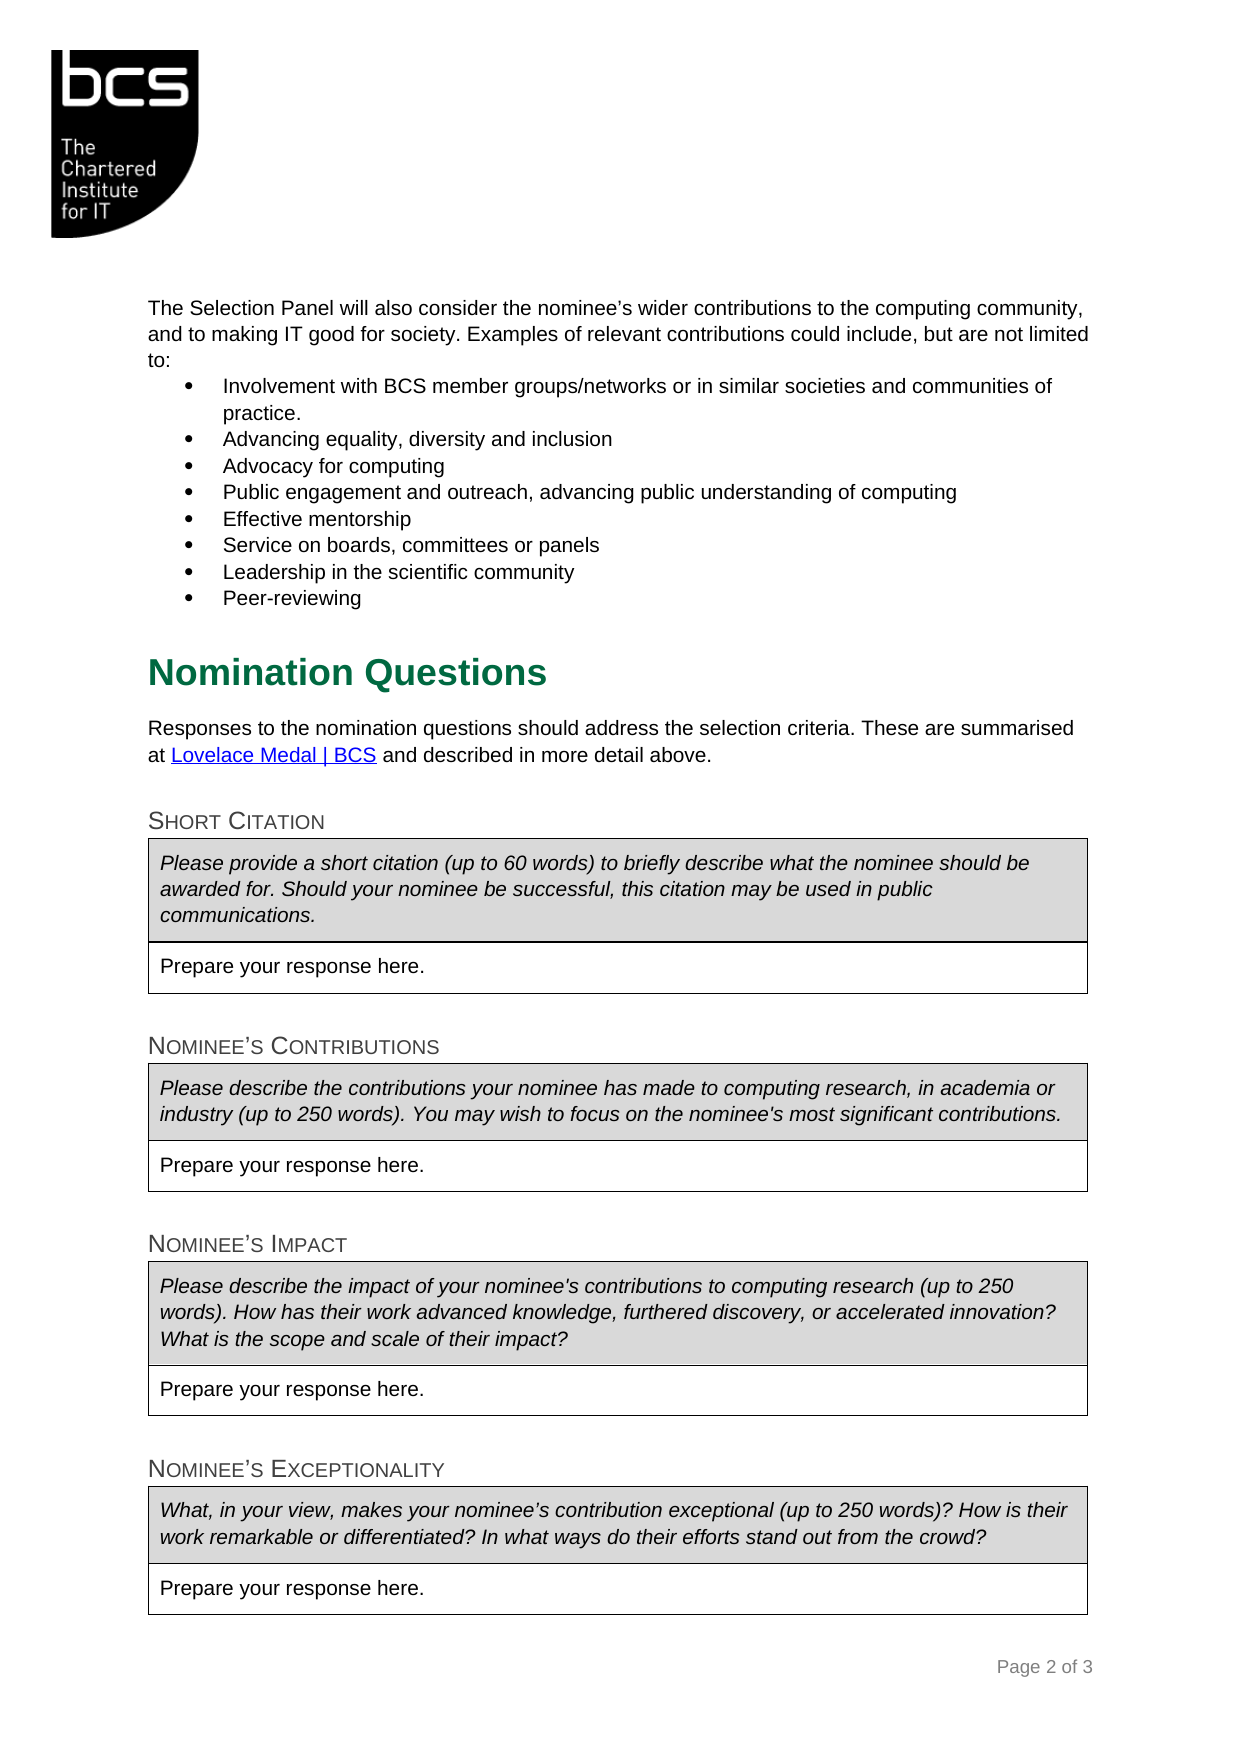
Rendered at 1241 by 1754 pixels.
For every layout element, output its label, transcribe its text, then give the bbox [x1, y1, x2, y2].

list Public engagement and outreach, advancing public understanding of computing [185, 480, 1092, 504]
table_cell Prepare your response here. [149, 1141, 1087, 1191]
table_header Please describe the contributions your nominee has made to computing research, in academia or industry (up to 250 words). You may wish to focus on the nominee's most significant contributions. [149, 1064, 1087, 1140]
list Leadership in the scientific community [185, 559, 1092, 583]
table_cell Prepare your response here. [149, 1366, 1087, 1415]
table_cell Prepare your response here. [149, 1564, 1087, 1614]
subtitle Short Citation [148, 806, 1092, 835]
list Involvement with BCS member groups/networks or in similar societies and communities of practice. [185, 374, 1092, 425]
subtitle Nominee’s Impact [148, 1229, 1092, 1258]
text The Selection Panel will also consider the nominee’s wider contributions to the computing community, and to making IT good for society. Examples of relevant contributions could include, but are not limited to: [148, 295, 1092, 372]
list Advancing equality, diversity and inclusion [185, 427, 1092, 451]
list Advocacy for computing [185, 454, 1092, 478]
list Service on boards, committees or panels [185, 533, 1092, 557]
subtitle Nominee’s Exceptionality [148, 1454, 1092, 1483]
table_header Please provide a short citation (up to 60 words) to briefly describe what the nominee should be awarded for. Should your nominee be successful, this citation may be used in public communications. [149, 839, 1087, 941]
text Responses to the nomination questions should address the selection criteria. These are summarised at Lovelace Medal | BCS and described in more detail above. [148, 716, 1092, 766]
subtitle Nomination Questions [148, 650, 1092, 693]
table_header What, in your view, makes your nominee’s contribution exceptional (up to 250 words)? How is their work remarkable or differentiated? In what ways do their efforts stand out from the crowd? [149, 1487, 1087, 1563]
list Effective mentorship [185, 507, 1092, 531]
table_cell Prepare your response here. [149, 943, 1087, 992]
subtitle Nominee’s Contributions [148, 1031, 1092, 1060]
picture [51, 50, 199, 238]
list Peer-reviewing [185, 586, 1092, 610]
table_header Please describe the impact of your nominee's contributions to computing research (up to 250 words). How has their work advanced knowledge, furthered discovery, or accelerated innovation? What is the scope and scale of their impact? [149, 1262, 1087, 1364]
